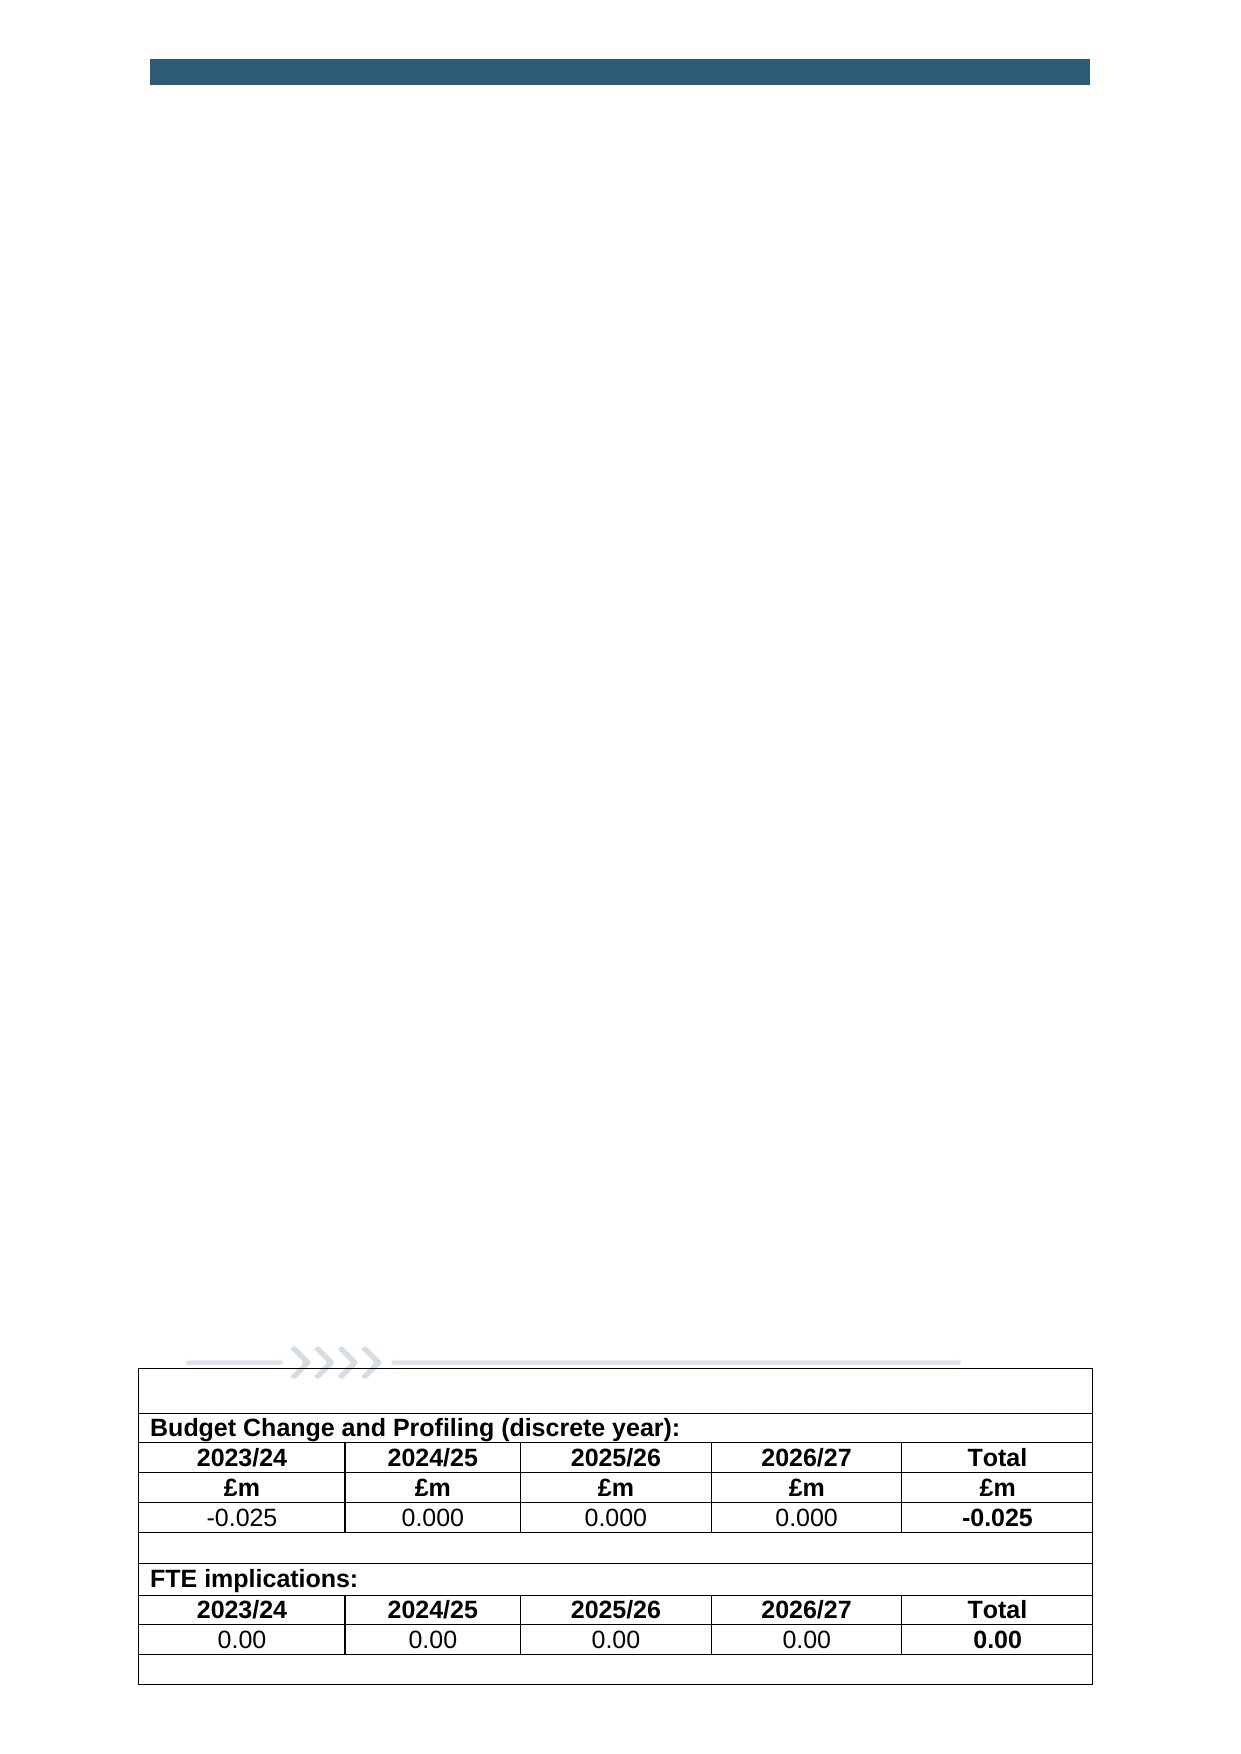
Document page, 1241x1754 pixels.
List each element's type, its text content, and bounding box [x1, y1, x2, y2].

table_cell 0.00 [139, 1625, 344, 1654]
table_cell £m [139, 1473, 344, 1502]
table_cell 0.00 [521, 1625, 711, 1654]
table_cell -0.025 [902, 1503, 1092, 1532]
table_cell [139, 1369, 1092, 1412]
table_cell FTE implications: [139, 1564, 1092, 1594]
table_cell 0.000 [346, 1503, 520, 1532]
table_cell 2026/27 [712, 1443, 901, 1472]
table_cell 2025/26 [521, 1443, 711, 1472]
table_cell [139, 1655, 1092, 1684]
table_cell 0.000 [712, 1503, 901, 1532]
table_cell 2024/25 [346, 1443, 520, 1472]
table_cell 0.000 [521, 1503, 711, 1532]
table_cell 0.00 [902, 1625, 1092, 1654]
table_cell 2024/25 [346, 1596, 520, 1624]
table_cell 2025/26 [521, 1596, 711, 1624]
picture [150, 85, 1096, 1421]
table_cell 2026/27 [712, 1596, 901, 1624]
table_cell Budget Change and Profiling (discrete year): [139, 1414, 1092, 1442]
table_cell 0.00 [346, 1625, 520, 1654]
table_cell £m [902, 1473, 1092, 1502]
table_cell 2023/24 [139, 1596, 344, 1624]
table_cell £m [712, 1473, 901, 1502]
table_cell 0.00 [712, 1625, 901, 1654]
table_cell [139, 1533, 1092, 1563]
table_cell £m [346, 1473, 520, 1502]
table_cell Total [902, 1443, 1092, 1472]
table_cell -0.025 [139, 1503, 344, 1532]
table_cell 2023/24 [139, 1443, 344, 1472]
table_cell £m [521, 1473, 711, 1502]
table_cell Total [902, 1596, 1092, 1624]
